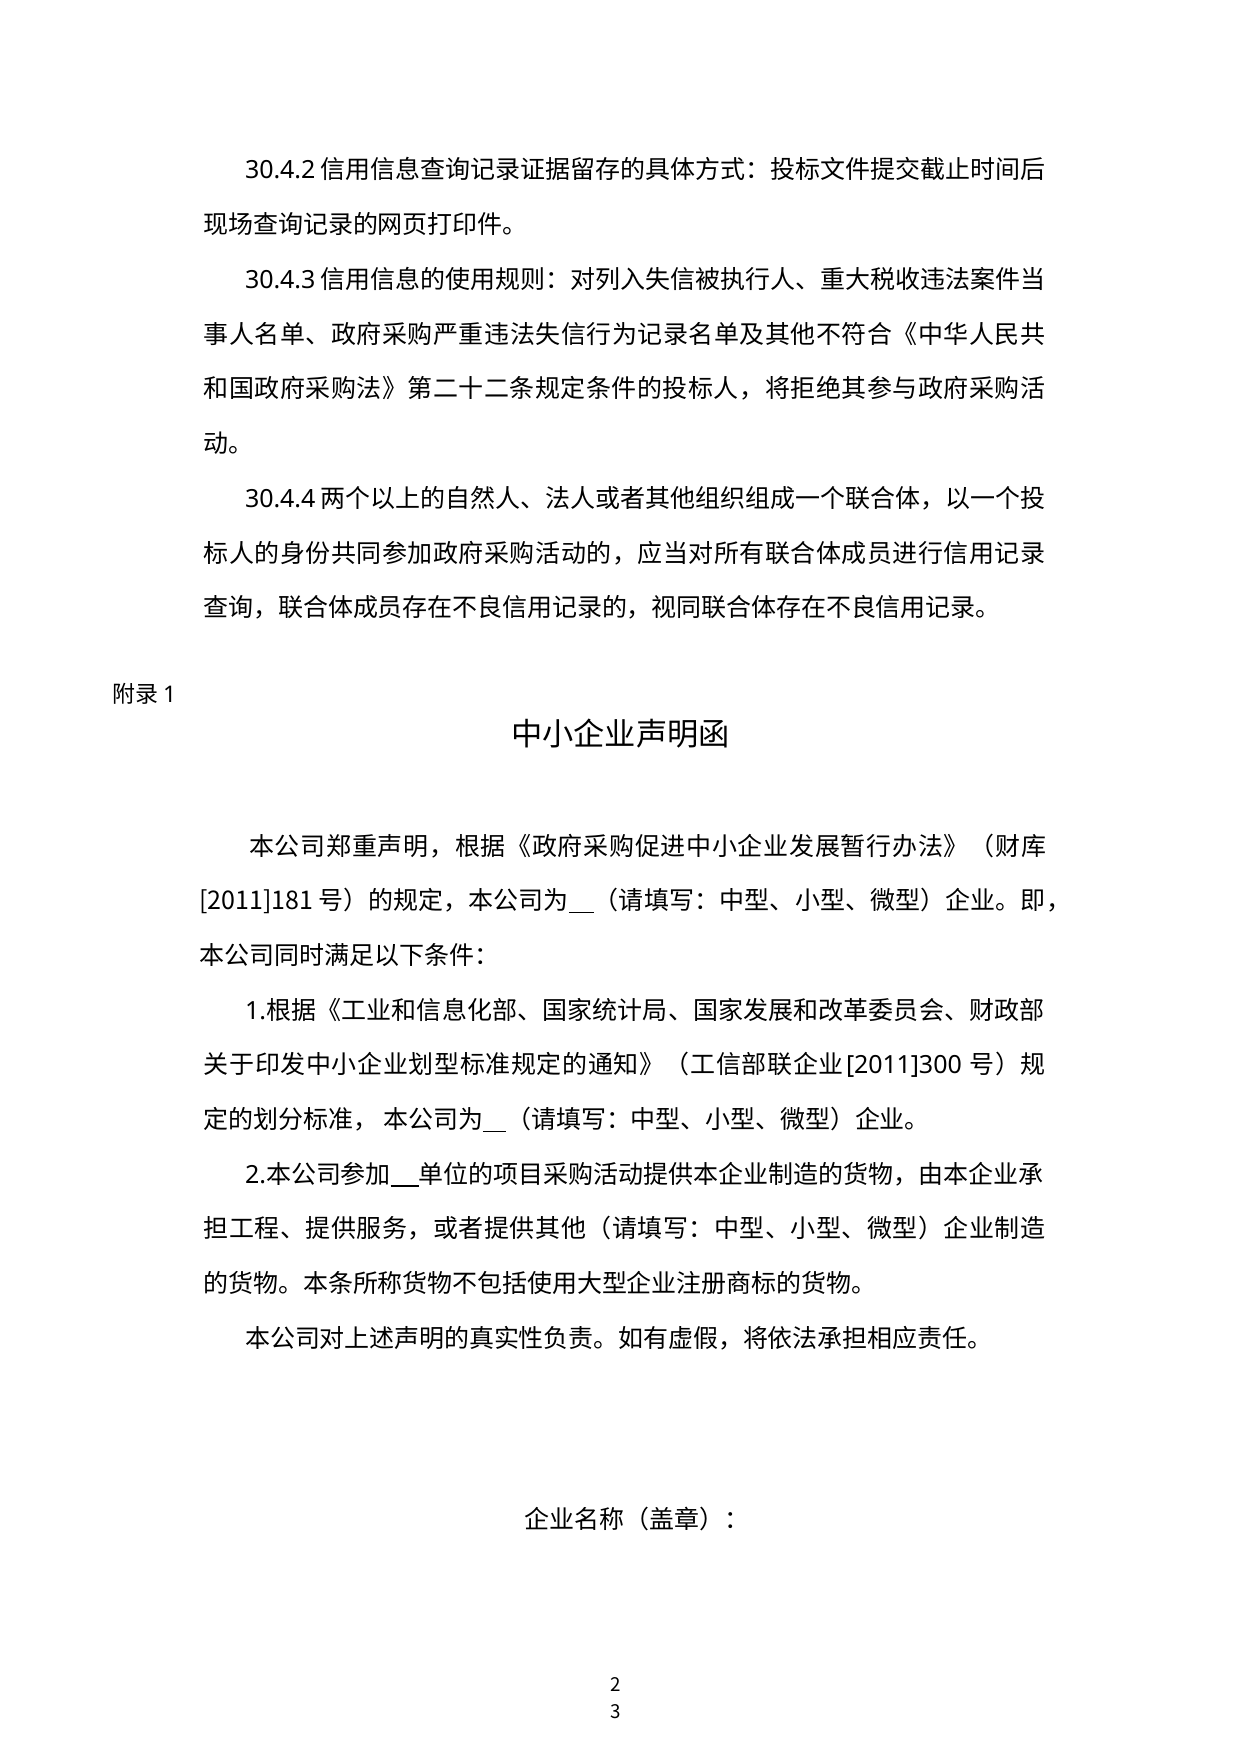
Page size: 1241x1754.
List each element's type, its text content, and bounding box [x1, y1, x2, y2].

text 企业名称（盖章）： [112, 1500, 749, 1536]
text 本公司郑重声明，根据《政府采购促进中小企业发展暂行办法》（财库[2011]181 号）的规定，本公司为 （请填写：中型、小型、微型）企业。即，本公司同时满足以下条件： [199, 826, 1046, 972]
list 30.4.3信用信息的使用规则：对列入失信被执行人、重大税收违法案件当事人名单、政府采购严重违法失信行为记录名单及其他不符合《中华人民共和国政府采购法》第二十二条规定条件的投标人，将拒绝其参与政府采购活动。 [203, 259, 1046, 460]
text 中小企业声明函 [112, 709, 1128, 754]
list 30.4.2信用信息查询记录证据留存的具体方式：投标文件提交截止时间后现场查询记录的网页打印件。 [203, 150, 1046, 241]
text 附录1 [112, 676, 1128, 709]
list 本公司对上述声明的真实性负责。如有虚假，将依法承担相应责任。 [203, 1318, 1046, 1355]
list 30.4.4两个以上的自然人、法人或者其他组织组成一个联合体，以一个投标人的身份共同参加政府采购活动的，应当对所有联合体成员进行信用记录查询，联合体成员存在不良信用记录的，视同联合体存在不良信用记录。 [203, 478, 1046, 624]
list 2.本公司参加 单位的项目采购活动提供本企业制造的货物，由本企业承担工程、提供服务，或者提供其他（请填写：中型、小型、微型）企业制造的货物。本条所称货物不包括使用大型企业注册商标的货物。 [203, 1154, 1046, 1300]
list 1.根据《工业和信息化部、国家统计局、国家发展和改革委员会、财政部关于印发中小企业划型标准规定的通知》（工信部联企业[2011]300 号）规定的划分标准， 本公司为 （请填写：中型、小型、微型）企业。 [203, 990, 1046, 1136]
